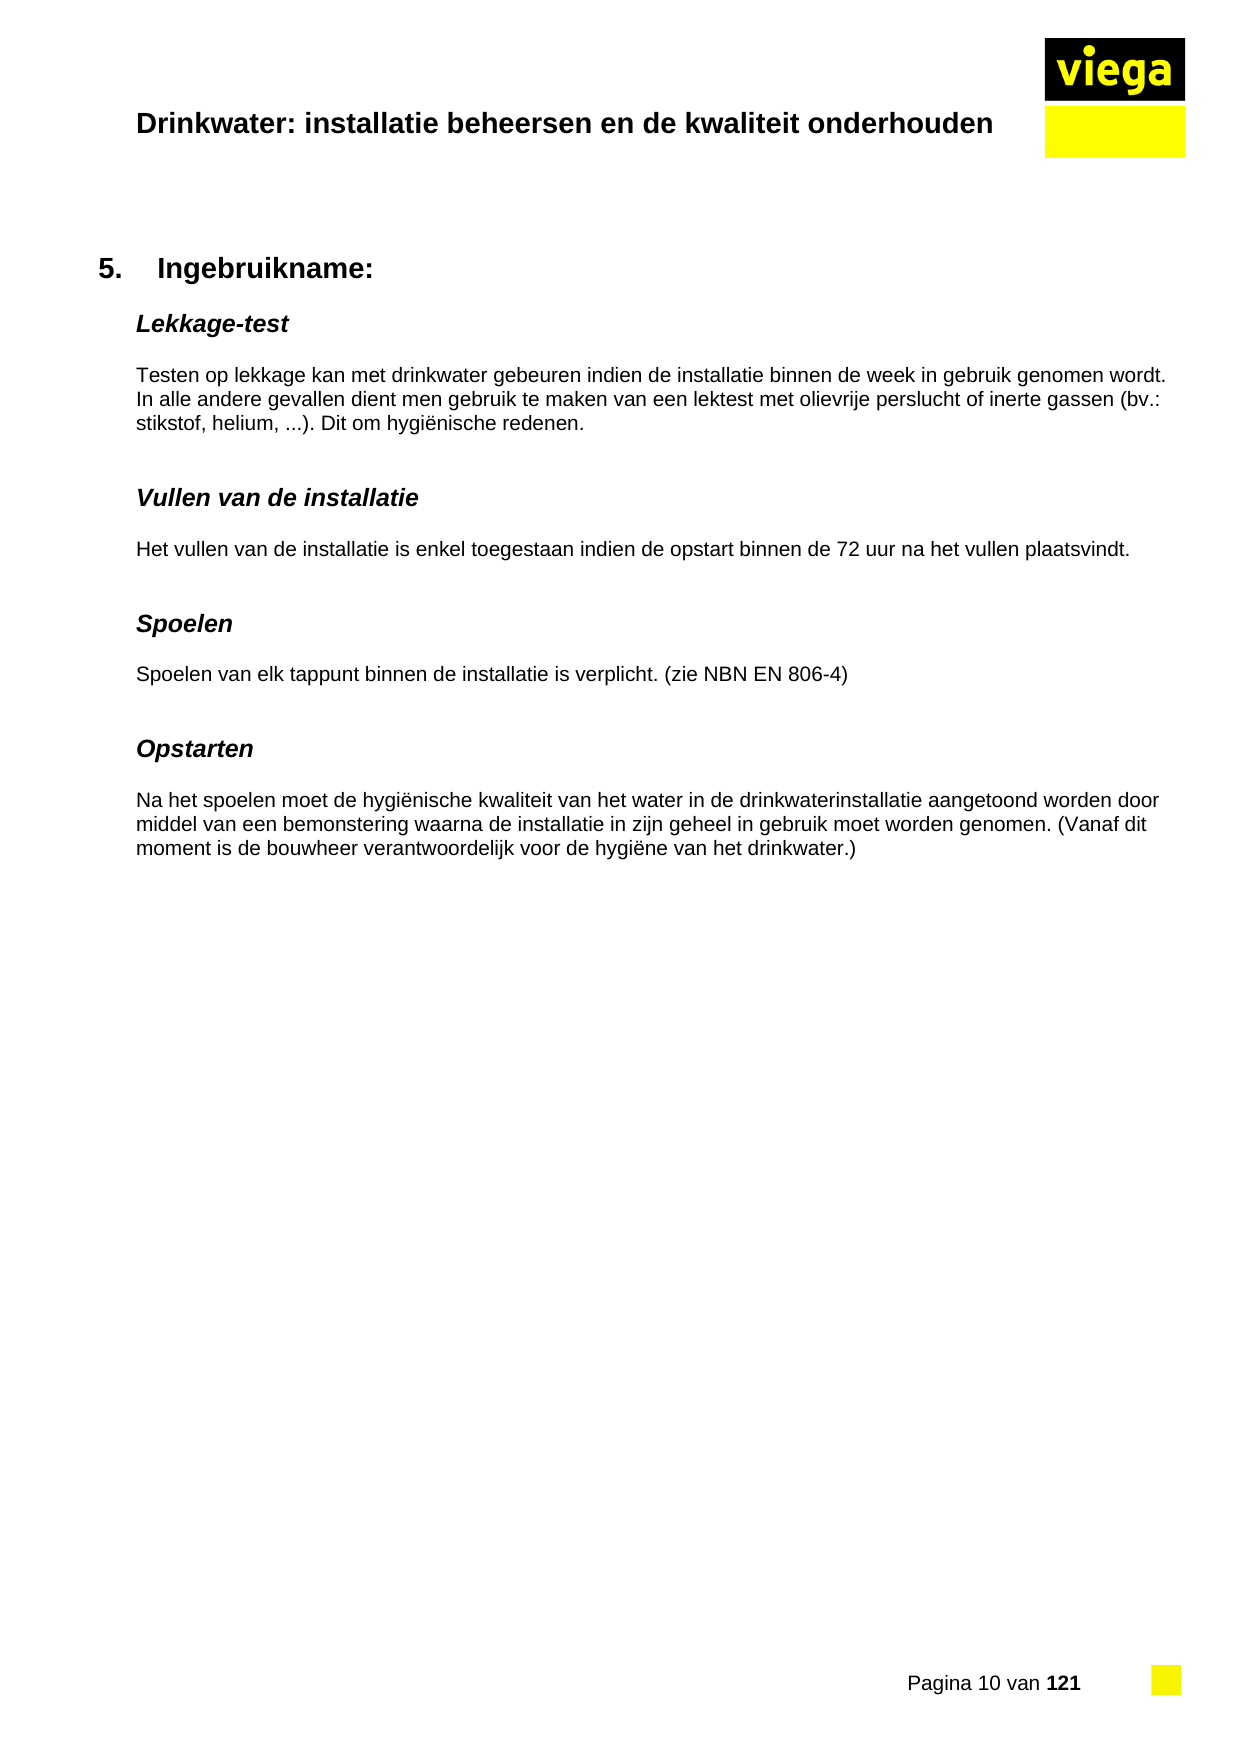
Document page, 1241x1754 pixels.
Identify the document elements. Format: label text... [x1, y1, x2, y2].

subtitle Spoelen [136, 608, 1181, 637]
subtitle Opstarten [136, 734, 1181, 763]
text Het vullen van de installatie is enkel toegestaan indien de opstart binnen de 72 uur na het vullen plaatsvindt. [136, 537, 1181, 561]
text Na het spoelen moet de hygiënische kwaliteit van het water in de drinkwaterinstallatie aangetoond worden door middel van een bemonstering waarna de installatie in zijn geheel in gebruik moet worden genomen. (Vanaf dit moment is de bouwheer verantwoordelijk voor de hygiëne van het drinkwater.) [136, 788, 1181, 860]
text Spoelen van elk tappunt binnen de installatie is verplicht. (zie NBN EN 806-4) [136, 662, 1181, 686]
text Testen op lekkage kan met drinkwater gebeuren indien de installatie binnen de week in gebruik genomen wordt. In alle andere gevallen dient men gebruik te maken van een lektest met olievrije perslucht of inerte gassen (bv.: stikstof, helium, ...). Dit om hygiënische redenen. [136, 363, 1181, 435]
picture [1044, 38, 1186, 158]
picture [1151, 1665, 1182, 1695]
subtitle Lekkage-test [136, 309, 1181, 338]
subtitle Ingebruikname: [98, 251, 1181, 284]
subtitle Vullen van de installatie [136, 483, 1181, 512]
